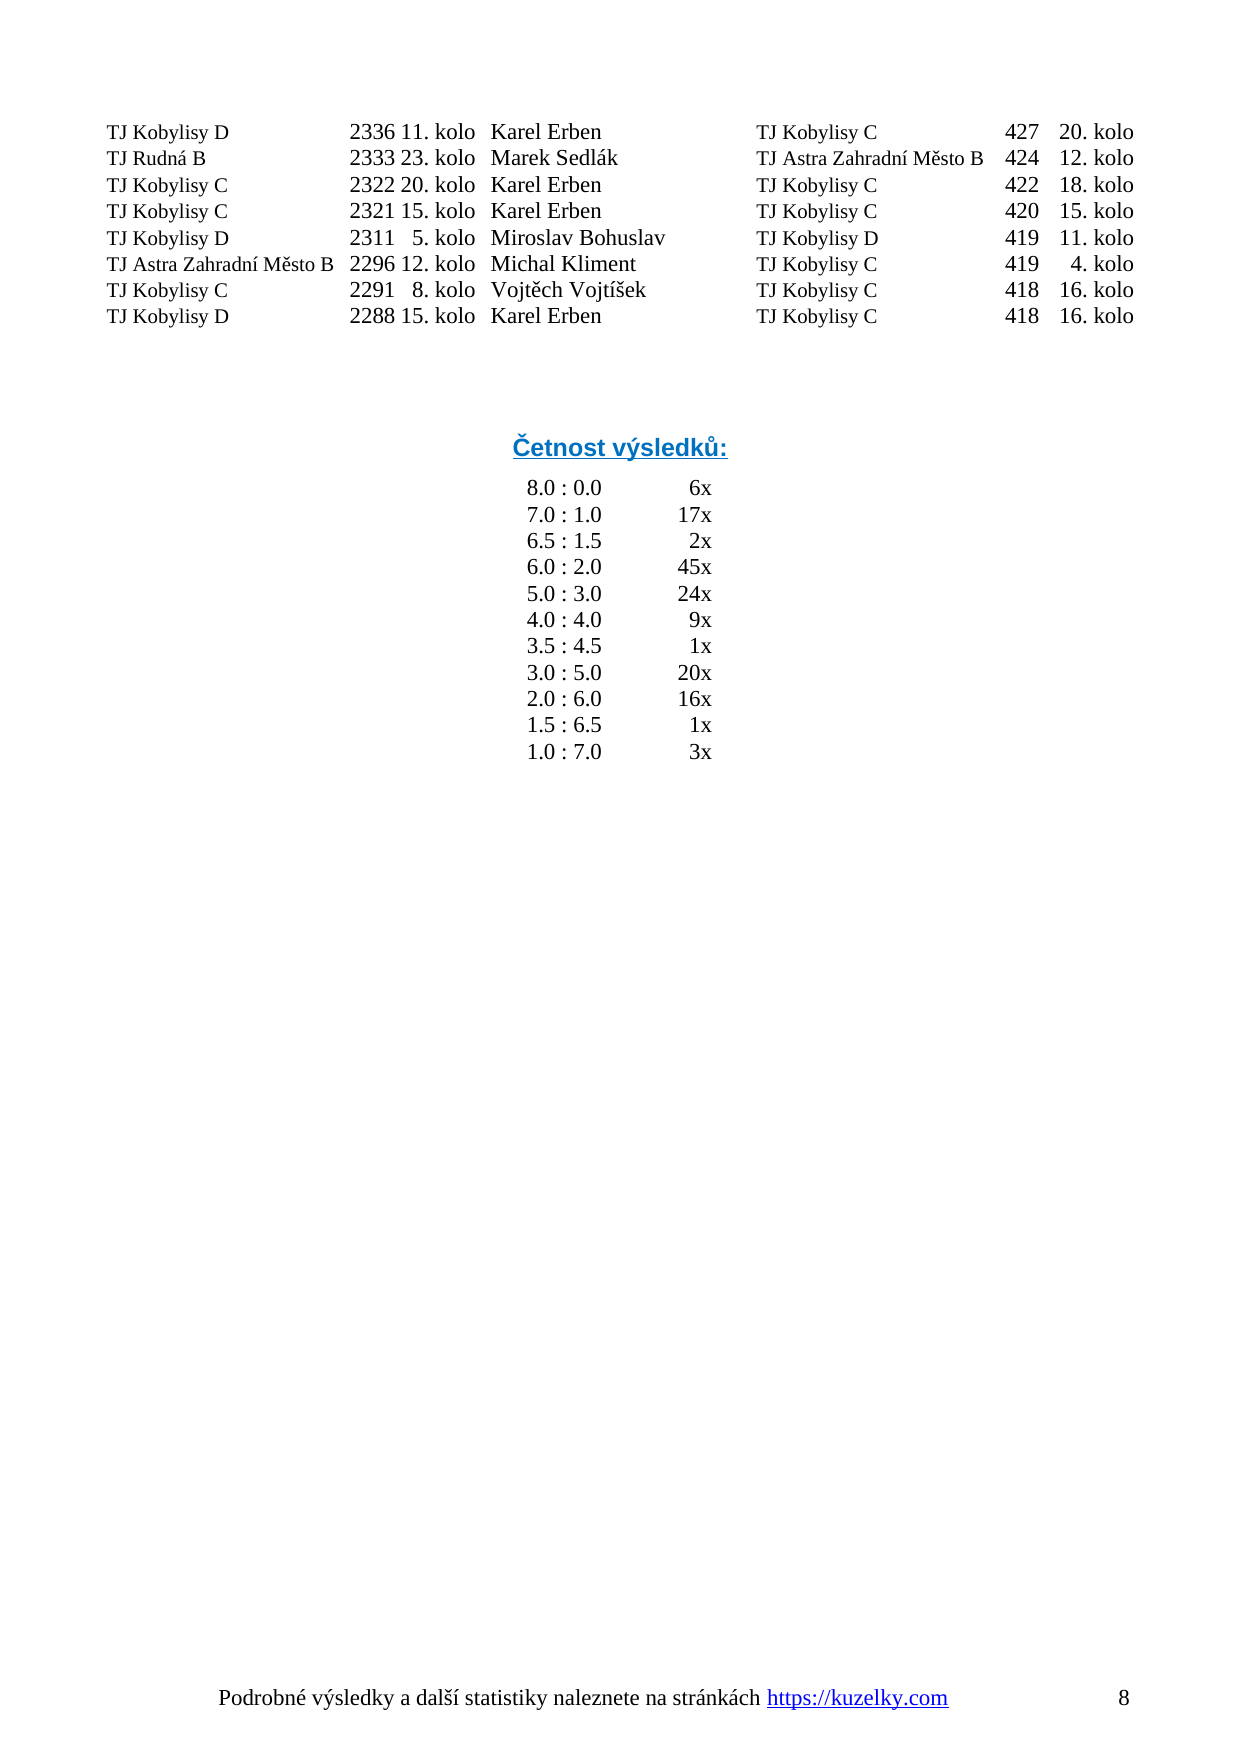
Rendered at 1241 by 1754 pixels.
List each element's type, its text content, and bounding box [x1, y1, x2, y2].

text 3.0 : 5.0 20x [106, 659, 1134, 685]
text 6.5 : 1.5 2x [106, 527, 1134, 553]
text 1.0 : 7.0 3x [106, 738, 1134, 764]
text Četnost výsledků: [94, 433, 1145, 462]
text 4.0 : 4.0 9x [106, 606, 1134, 632]
text 3.5 : 4.5 1x [106, 632, 1134, 659]
text 2.0 : 6.0 16x [106, 685, 1134, 711]
text 7.0 : 1.0 17x [106, 501, 1134, 527]
text TJ Kobylisy C 2321 15. kolo Karel Erben TJ Kobylisy C 420 15. kolo [106, 197, 1134, 223]
text TJ Kobylisy C 2322 20. kolo Karel Erben TJ Kobylisy C 422 18. kolo [106, 171, 1134, 197]
text 1.5 : 6.5 1x [106, 711, 1134, 738]
text TJ Kobylisy D 2288 15. kolo Karel Erben TJ Kobylisy C 418 16. kolo [106, 303, 1134, 329]
text TJ Kobylisy C 2291 8. kolo Vojtěch Vojtíšek TJ Kobylisy C 418 16. kolo [106, 276, 1134, 303]
text TJ Kobylisy D 2336 11. kolo Karel Erben TJ Kobylisy C 427 20. kolo [106, 118, 1134, 144]
text 6.0 : 2.0 45x [106, 553, 1134, 580]
text 8.0 : 0.0 6x [106, 474, 1134, 501]
text TJ Kobylisy D 2311 5. kolo Miroslav Bohuslav TJ Kobylisy D 419 11. kolo [106, 223, 1134, 250]
text 5.0 : 3.0 24x [106, 580, 1134, 606]
text TJ Astra Zahradní Město B 2296 12. kolo Michal Kliment TJ Kobylisy C 419 4. kolo [106, 250, 1134, 276]
text TJ Rudná B 2333 23. kolo Marek Sedlák TJ Astra Zahradní Město B 424 12. kolo [106, 144, 1134, 171]
